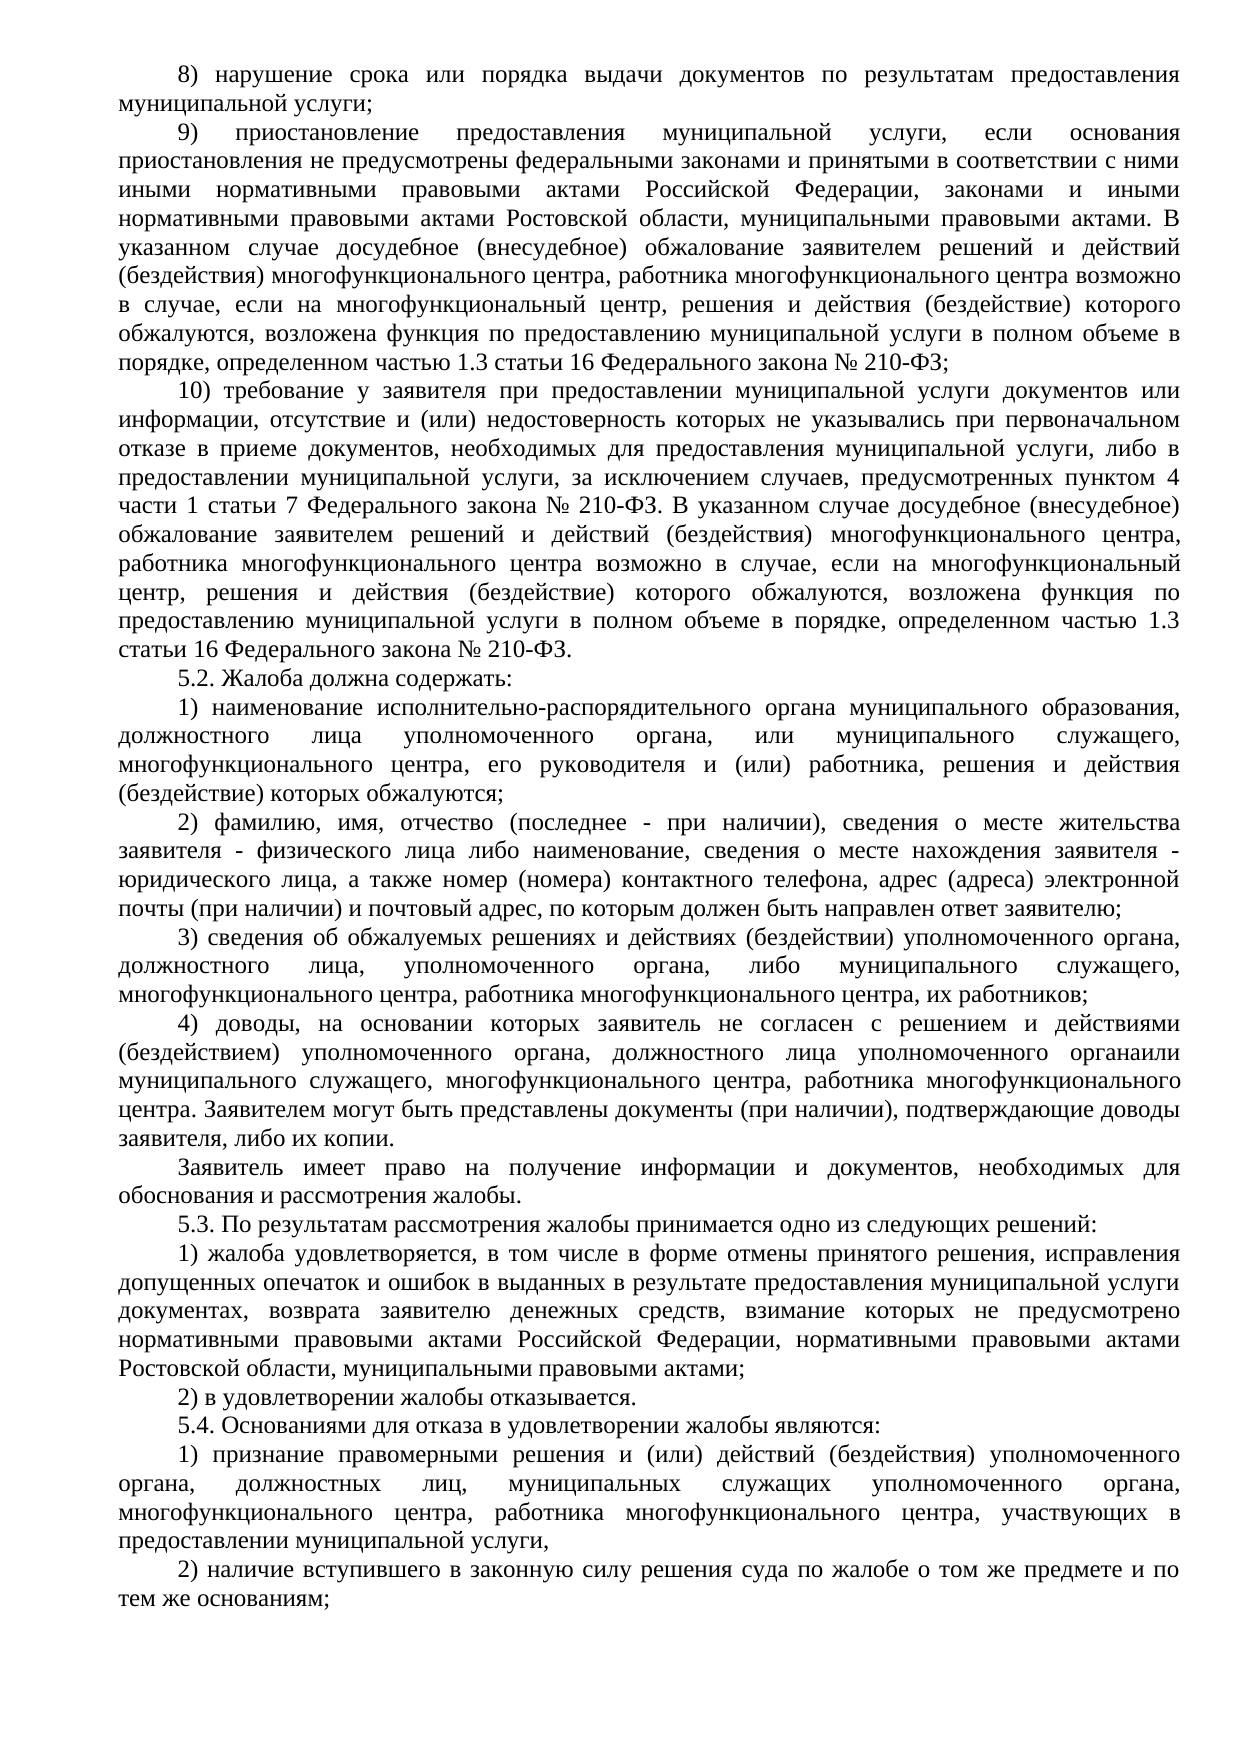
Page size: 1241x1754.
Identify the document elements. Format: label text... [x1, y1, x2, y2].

text 5.4. Основаниями для отказа в удовлетворении жалобы являются: [118, 1410, 1181, 1439]
text 3) сведения об обжалуемых решениях и действиях (бездействии) уполномоченного органа, должностного лица, уполномоченного органа, либо муниципального служащего, многофункционального центра, работника многофункционального центра, их работников; [118, 922, 1181, 1008]
text 9) приостановление предоставления муниципальной услуги, если основания приостановления не предусмотрены федеральными законами и принятыми в соответствии с ними иными нормативными правовыми актами Российской Федерации, законами и иными нормативными правовыми актами Ростовской области, муниципальными правовыми актами. В указанном случае досудебное (внесудебное) обжалование заявителем решений и действий (бездействия) многофункционального центра, работника многофункционального центра возможно в случае, если на многофункциональный центр, решения и действия (бездействие) которого обжалуются, возложена функция по предоставлению муниципальной услуги в полном объеме в порядке, определенном частью 1.3 статьи 16 Федерального закона № 210-ФЗ; [118, 117, 1181, 375]
text 2) в удовлетворении жалобы отказывается. [118, 1382, 1181, 1410]
text 5.3. По результатам рассмотрения жалобы принимается одно из следующих решений: [118, 1209, 1181, 1238]
text 2) наличие вступившего в законную силу решения суда по жалобе о том же предмете и по тем же основаниям; [118, 1554, 1181, 1612]
text Заявитель имеет право на получение информации и документов, необходимых для обоснования и рассмотрения жалобы. [118, 1152, 1181, 1209]
text 1) признание правомерными решения и (или) действий (бездействия) уполномоченного органа, должностных лиц, муниципальных служащих уполномоченного органа, многофункционального центра, работника многофункционального центра, участвующих в предоставлении муниципальной услуги, [118, 1439, 1181, 1554]
text 8) нарушение срока или порядка выдачи документов по результатам предоставления муниципальной услуги; [118, 59, 1181, 117]
text 4) доводы, на основании которых заявитель не согласен с решением и действиями (бездействием) уполномоченного органа, должностного лица уполномоченного органаили муниципального служащего, многофункционального центра, работника многофункционального центра. Заявителем могут быть представлены документы (при наличии), подтверждающие доводы заявителя, либо их копии. [118, 1008, 1181, 1152]
text 5.2. Жалоба должна содержать: [118, 663, 1181, 692]
text 10) требование у заявителя при предоставлении муниципальной услуги документов или информации, отсутствие и (или) недостоверность которых не указывались при первоначальном отказе в приеме документов, необходимых для предоставления муниципальной услуги, либо в предоставлении муниципальной услуги, за исключением случаев, предусмотренных пунктом 4 части 1 статьи 7 Федерального закона № 210-ФЗ. В указанном случае досудебное (внесудебное) обжалование заявителем решений и действий (бездействия) многофункционального центра, работника многофункционального центра возможно в случае, если на многофункциональный центр, решения и действия (бездействие) которого обжалуются, возложена функция по предоставлению муниципальной услуги в полном объеме в порядке, определенном частью 1.3 статьи 16 Федерального закона № 210-ФЗ. [118, 375, 1181, 663]
text 2) фамилию, имя, отчество (последнее - при наличии), сведения о месте жительства заявителя - физического лица либо наименование, сведения о месте нахождения заявителя - юридического лица, а также номер (номера) контактного телефона, адрес (адреса) электронной почты (при наличии) и почтовый адрес, по которым должен быть направлен ответ заявителю; [118, 807, 1181, 922]
text 1) жалоба удовлетворяется, в том числе в форме отмены принятого решения, исправления допущенных опечаток и ошибок в выданных в результате предоставления муниципальной услуги документах, возврата заявителю денежных средств, взимание которых не предусмотрено нормативными правовыми актами Российской Федерации, нормативными правовыми актами Ростовской области, муниципальными правовыми актами; [118, 1238, 1181, 1382]
text 1) наименование исполнительно-распорядительного органа муниципального образования, должностного лица уполномоченного органа, или муниципального служащего, многофункционального центра, его руководителя и (или) работника, решения и действия (бездействие) которых обжалуются; [118, 692, 1181, 807]
